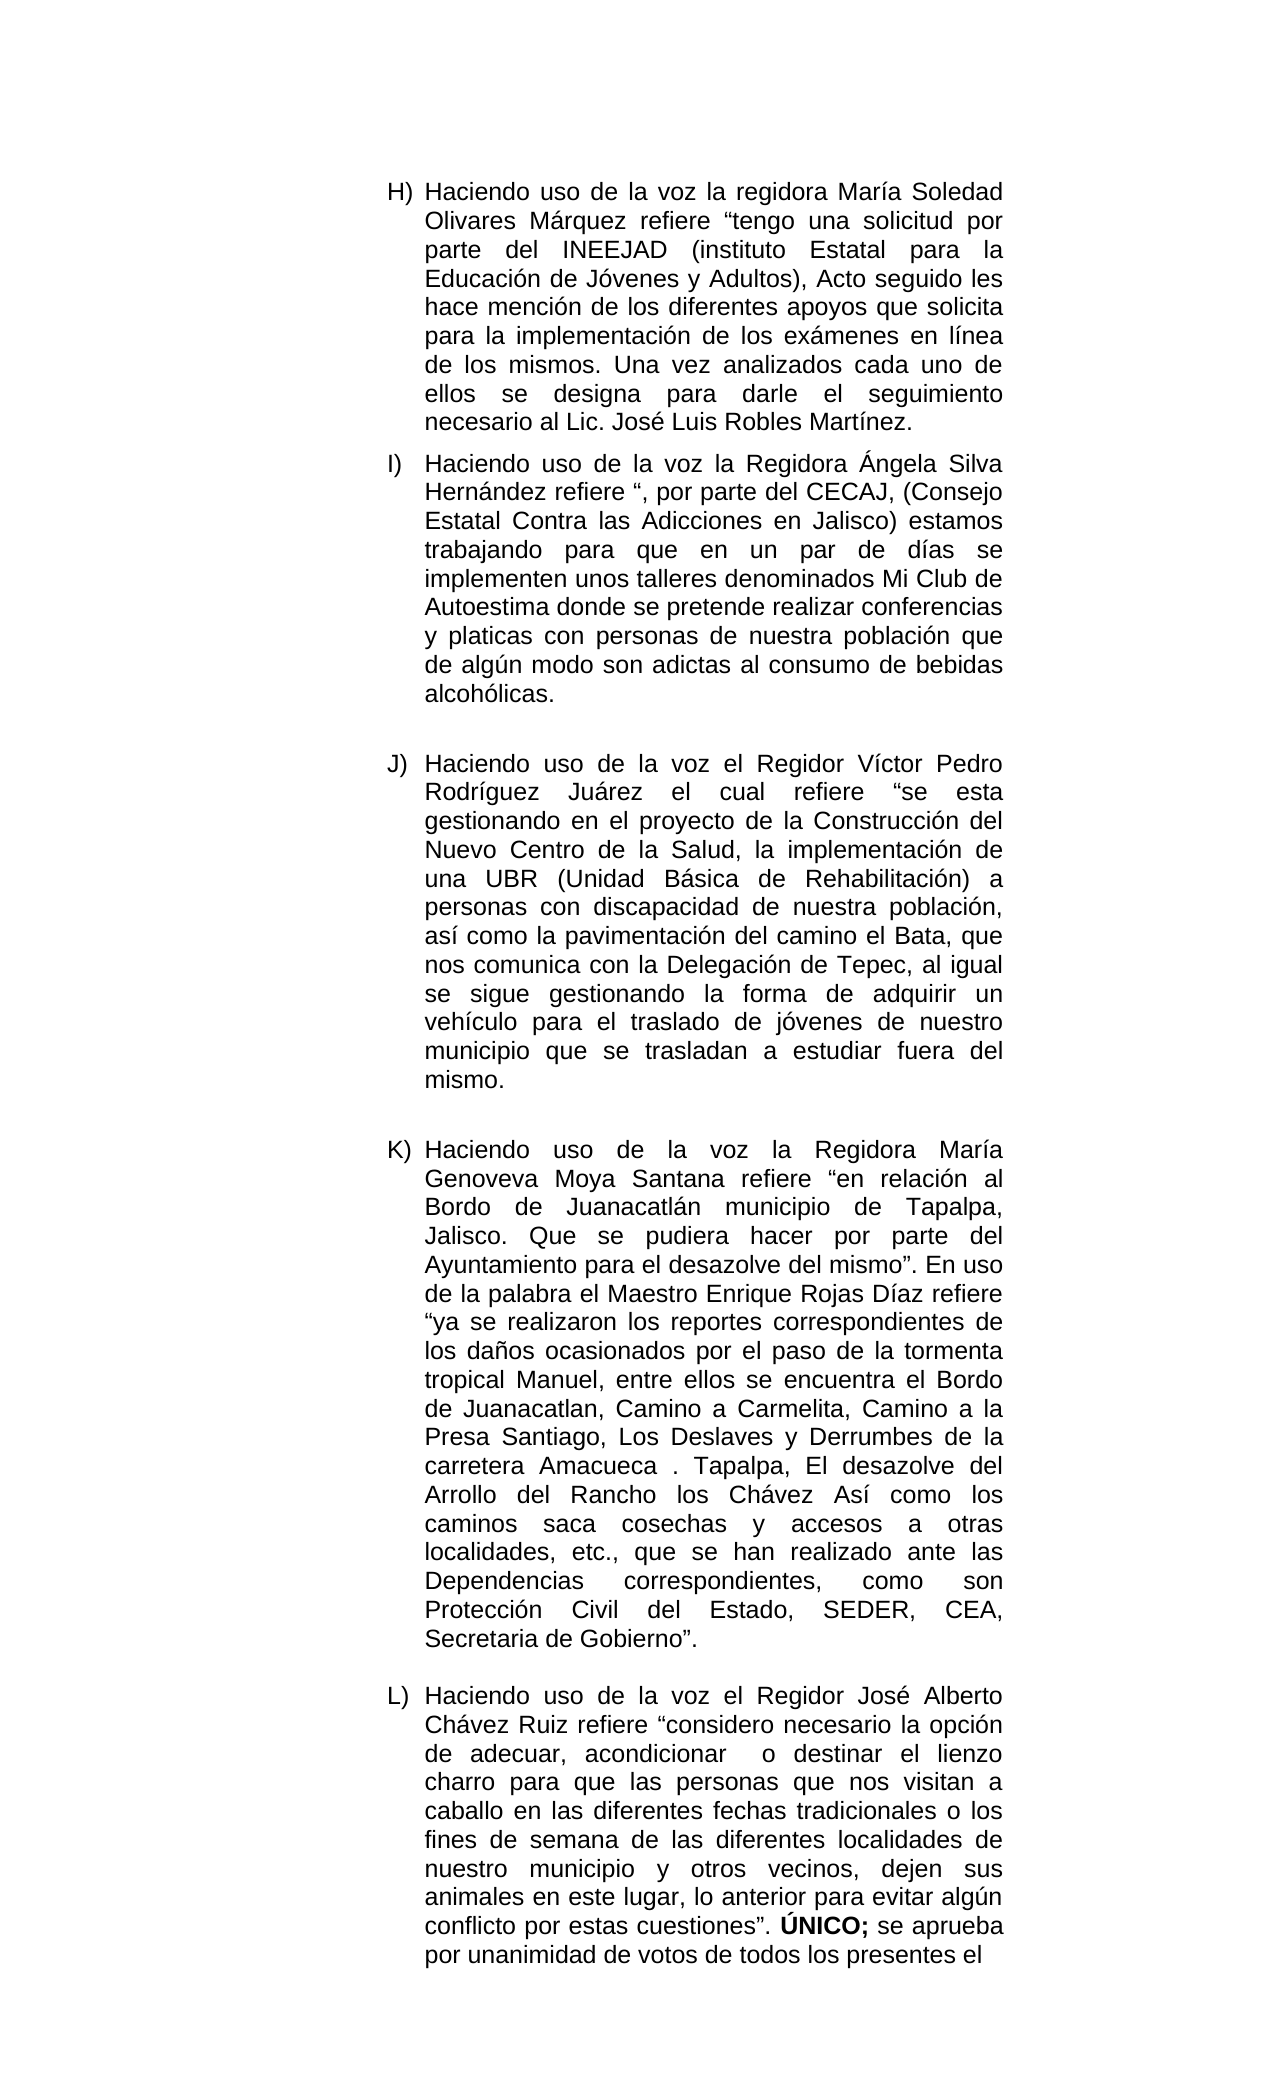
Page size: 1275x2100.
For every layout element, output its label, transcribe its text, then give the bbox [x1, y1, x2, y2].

list Haciendo uso de la voz el Regidor Víctor Pedro Rodríguez Juárez el cual refiere “se esta gestionando en el proyecto de la Construcción del Nuevo Centro de la Salud, la implementación de una UBR (Unidad Básica de Rehabilitación) a personas con discapacidad de nuestra población, así como la pavimentación del camino el Bata, que nos comunica con la Delegación de Tepec, al igual se sigue gestionando la forma de adquirir un vehículo para el traslado de jóvenes de nuestro municipio que se trasladan a estudiar fuera del mismo. [387, 748, 1004, 1093]
list Haciendo uso de la voz la Regidora Ángela Silva Hernández refiere “, por parte del CECAJ, (Consejo Estatal Contra las Adicciones en Jalisco) estamos trabajando para que en un par de días se implementen unos talleres denominados Mi Club de Autoestima donde se pretende realizar conferencias y platicas con personas de nuestra población que de algún modo son adictas al consumo de bebidas alcohólicas. [387, 448, 1004, 707]
list Haciendo uso de la voz el Regidor José Alberto Chávez Ruiz refiere “considero necesario la opción de adecuar, acondicionar o destinar el lienzo charro para que las personas que nos visitan a caballo en las diferentes fechas tradicionales o los fines de semana de las diferentes localidades de nuestro municipio y otros vecinos, dejen sus animales en este lugar, lo anterior para evitar algún conflicto por estas cuestiones”. ÚNICO; se aprueba por unanimidad de votos de todos los presentes el [387, 1681, 1004, 1968]
list Haciendo uso de la voz la regidora María Soledad Olivares Márquez refiere “tengo una solicitud por parte del INEEJAD (instituto Estatal para la Educación de Jóvenes y Adultos), Acto seguido les hace mención de los diferentes apoyos que solicita para la implementación de los exámenes en línea de los mismos. Una vez analizados cada uno de ellos se designa para darle el seguimiento necesario al Lic. José Luis Robles Martínez. [387, 177, 1004, 436]
list Haciendo uso de la voz la Regidora María Genoveva Moya Santana refiere “en relación al Bordo de Juanacatlán municipio de Tapalpa, Jalisco. Que se pudiera hacer por parte del Ayuntamiento para el desazolve del mismo”. En uso de la palabra el Maestro Enrique Rojas Díaz refiere “ya se realizaron los reportes correspondientes de los daños ocasionados por el paso de la tormenta tropical Manuel, entre ellos se encuentra el Bordo de Juanacatlan, Camino a Carmelita, Camino a la Presa Santiago, Los Deslaves y Derrumbes de la carretera Amacueca . Tapalpa, El desazolve del Arrollo del Rancho los Chávez Así como los caminos saca cosechas y accesos a otras localidades, etc., que se han realizado ante las Dependencias correspondientes, como son Protección Civil del Estado, SEDER, CEA, Secretaria de Gobierno”. [387, 1135, 1004, 1652]
